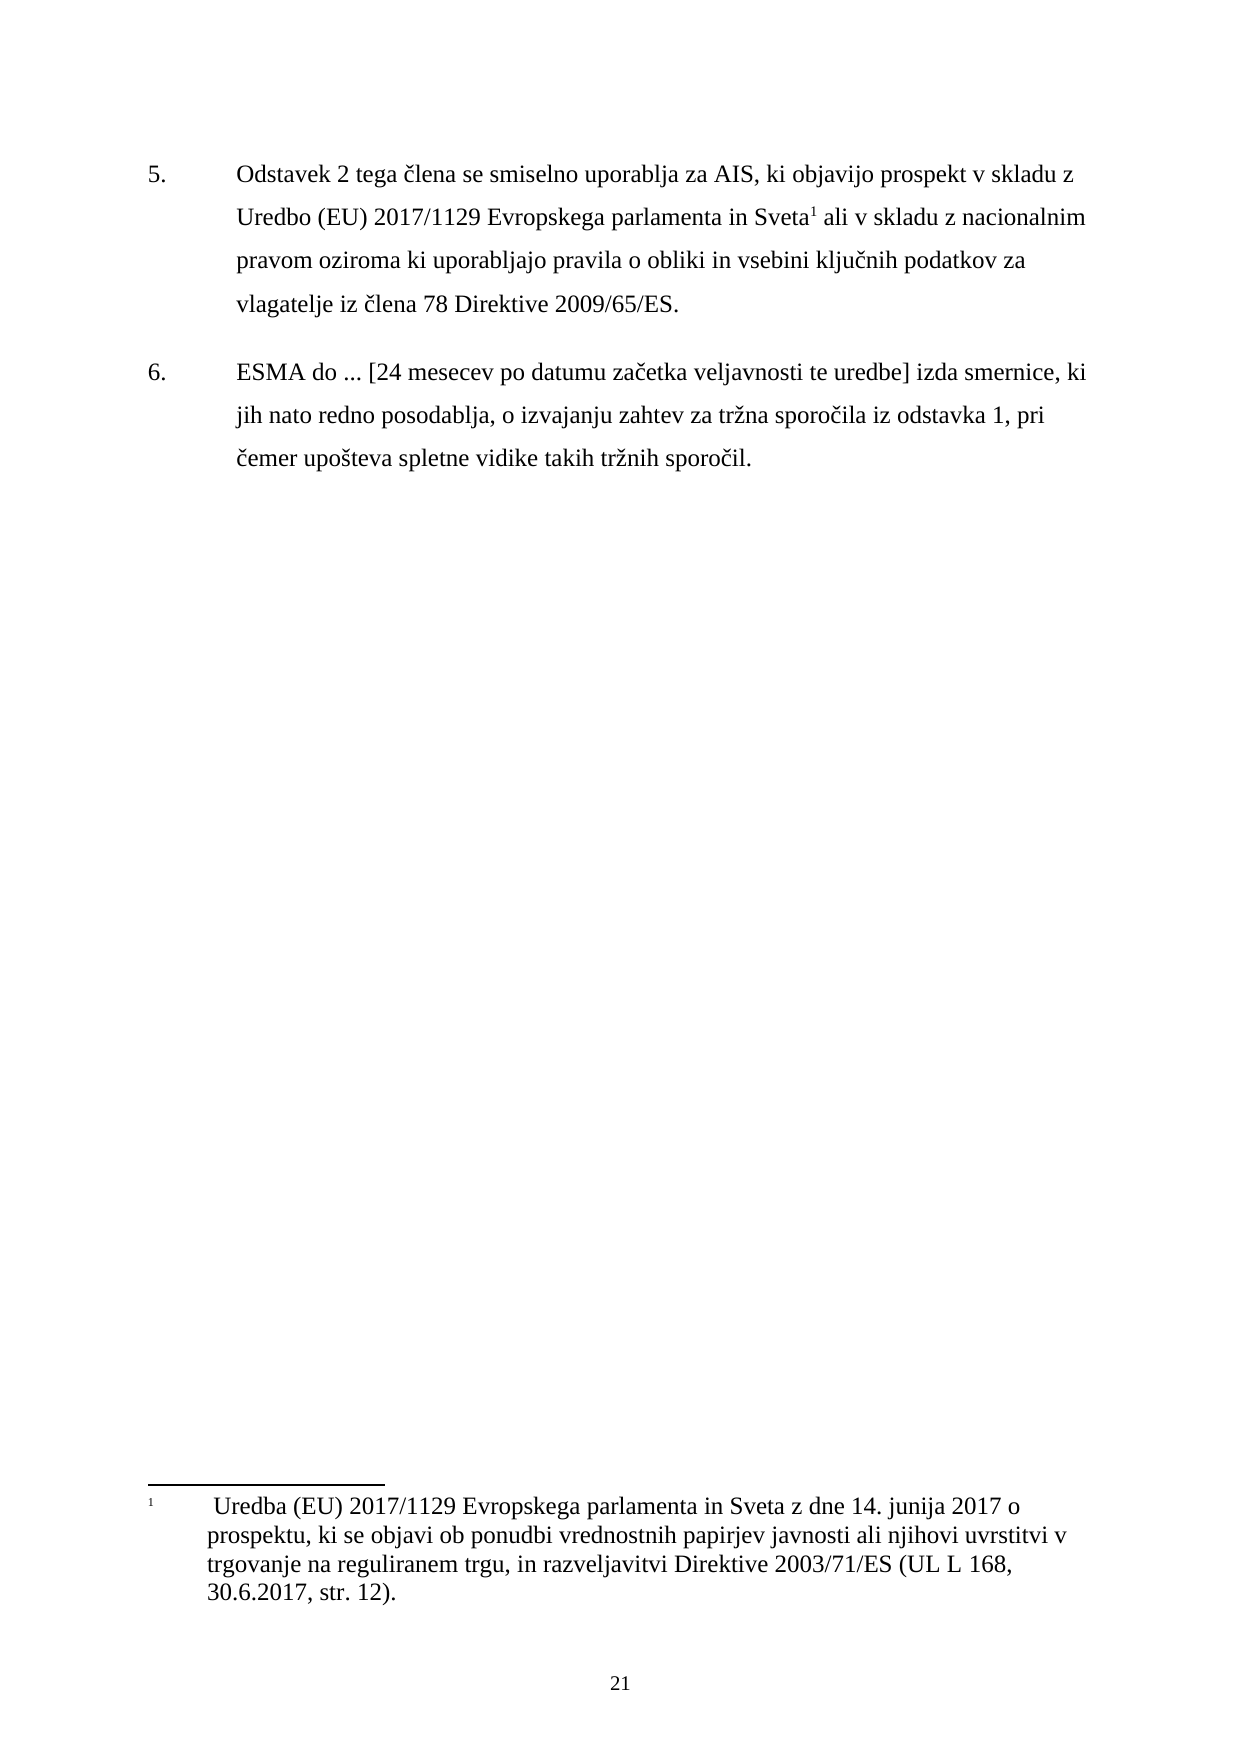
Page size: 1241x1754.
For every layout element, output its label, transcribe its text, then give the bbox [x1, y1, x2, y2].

text 6. ESMA do ... [24 mesecev po datumu začetka veljavnosti te uredbe] izda smernice, ki jih nato redno posodablja, o izvajanju zahtev za tržna sporočila iz odstavka 1, pri čemer upošteva spletne vidike takih tržnih sporočil. [148, 357, 1092, 472]
text 5. Odstavek 2 tega člena se smiselno uporablja za AIS, ki objavijo prospekt v skladu z Uredbo (EU) 2017/1129 Evropskega parlamenta in Sveta ali v skladu z nacionalnim pravom oziroma ki uporabljajo pravila o obliki in vsebini ključnih podatkov za vlagatelje iz člena 78 Direktive 2009/65/ES. [148, 159, 1092, 317]
